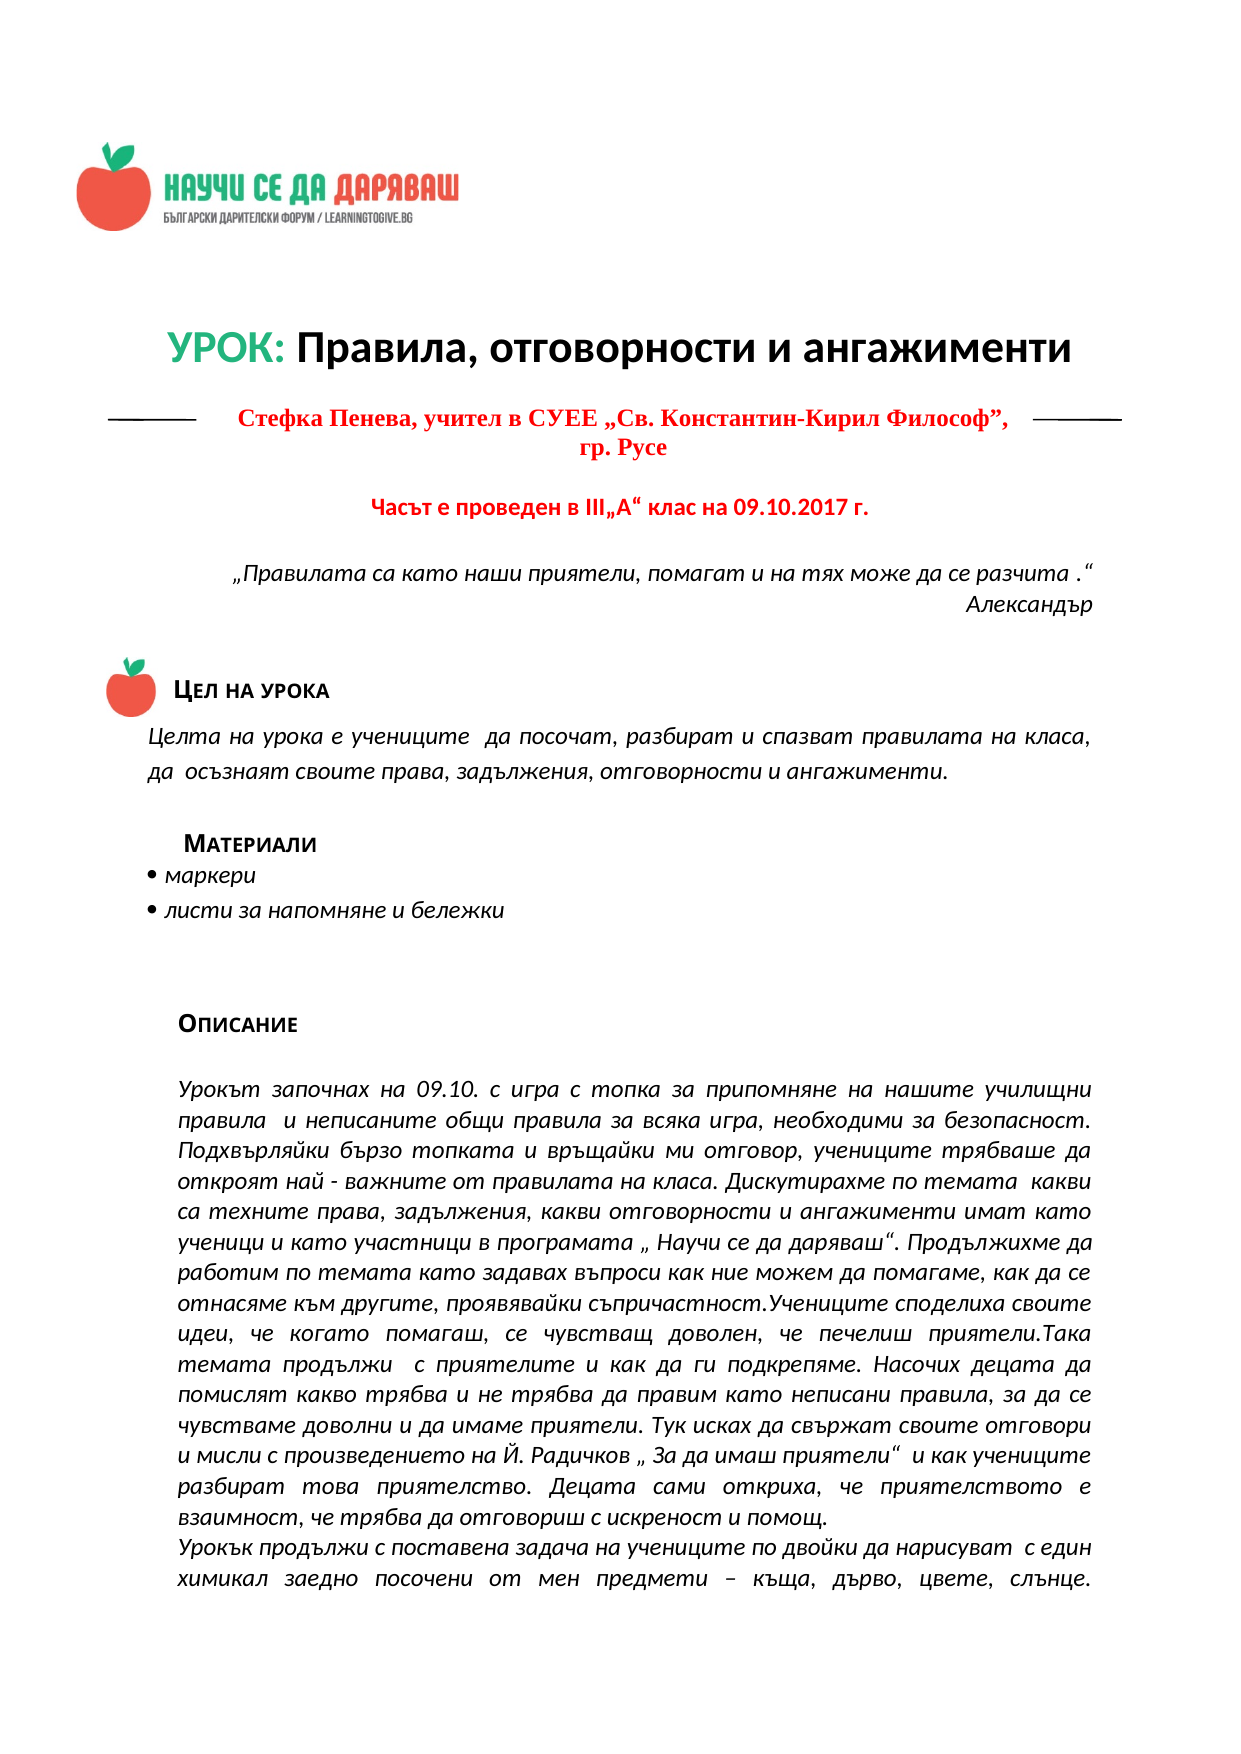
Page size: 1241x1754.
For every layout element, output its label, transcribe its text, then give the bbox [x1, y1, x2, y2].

picture [106, 657, 160, 717]
text листи за напомняне и бележки [148, 894, 1093, 925]
text гр. Русе [148, 432, 1093, 461]
picture [76, 142, 459, 231]
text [177, 1531, 1093, 1592]
text Урокът започнах на 09.10. с игра с топка за припомняне на нашите училищни правила и неписаните общи правила за всяка игра, необходими за безопасност. Подхвърляйки бързо топката и връщайки ми отговор, учениците трябваше да откроят най - важните от правилата на класа. Дискутирахме по темата какви са техните права, задължения, какви отговорности и ангажименти имат като ученици и като участници в програмата „ Научи се да даряваш“. Продължихме да работим по темата като задавах въпроси как ние можем да помагаме, как да се отнасяме към другите, проявявайки съпричастност.Учениците споделиха своите идеи, че когато помагаш, се чувстващ доволен, че печелиш приятели.Така темата продължи с приятелите и как да ги подкрепяме. Насочих децата да помислят какво трябва и не трябва да правим като неписани правила, за да се чувстваме доволни и да имаме приятели. Тук исках да свържат своите отговори и мисли с произведението на Й. Радичков „ За да имаш приятели“ и как учениците разбират това приятелство. Децата сами откриха, че приятелството е взаимност, че трябва да отговориш с искреност и помощ. [177, 1073, 1093, 1531]
text УРОК: Правила, отговорности и ангажименти [148, 318, 1093, 374]
text маркери [148, 859, 1093, 890]
text Александър [148, 588, 1093, 618]
text Стефка Пенева, учител в СУЕЕ „Св. Константин-Кирил Философ”, [148, 403, 1093, 432]
text Описание [148, 1005, 1093, 1039]
text Часът е проведен в III„A“ клас на 09.10.2017 г. [148, 491, 1093, 522]
text Целта на урока е учениците да посочат, разбират и спазват правилата на класа, да осъзнаят своите права, задължения, отговорности и ангажименти. [148, 720, 1093, 786]
text Материали [148, 825, 1093, 859]
text „Правилата са като наши приятели, помагат и на тях може да се разчита .“ [148, 557, 1093, 588]
